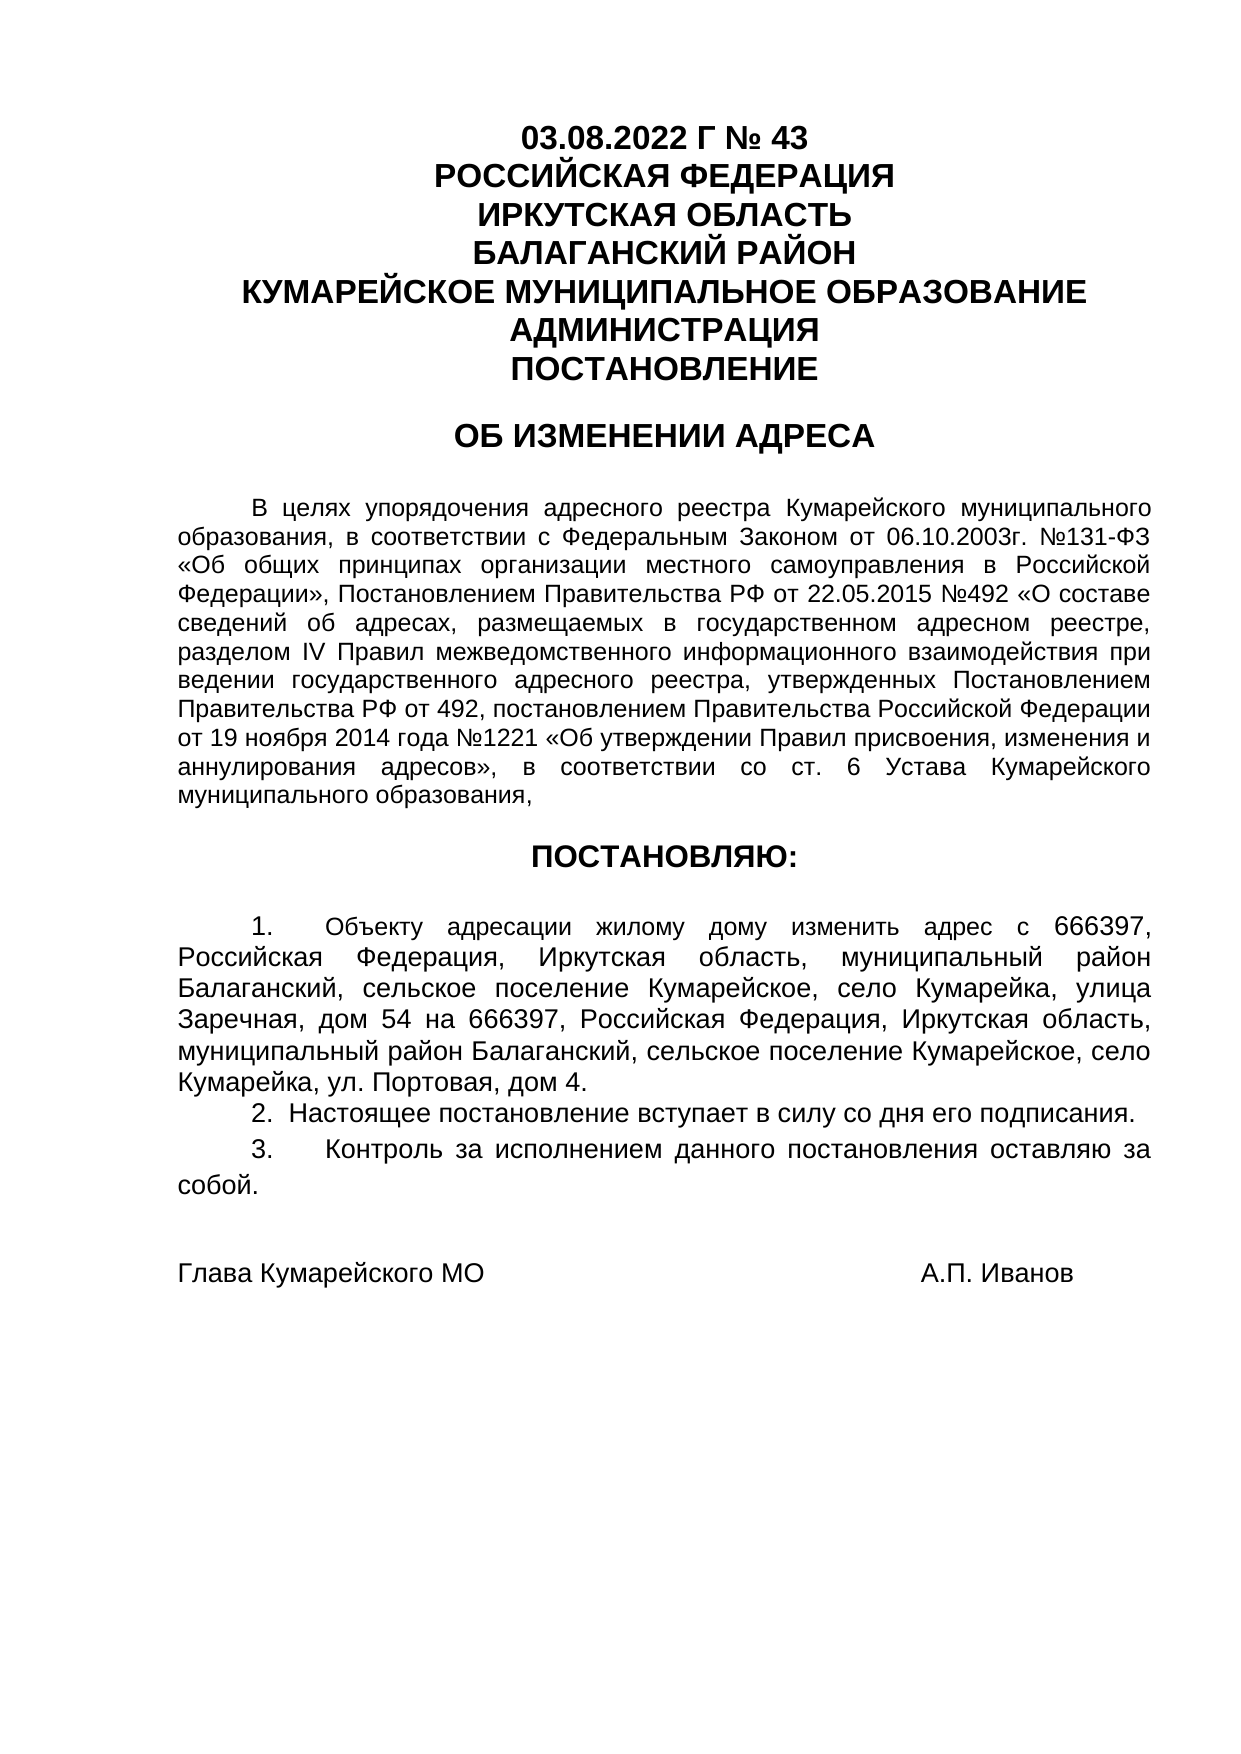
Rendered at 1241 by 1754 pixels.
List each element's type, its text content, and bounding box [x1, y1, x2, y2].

list Настоящее постановление вступает в силу со дня его подписания. [251, 1097, 1152, 1128]
text ПОСТАНОВЛЕНИЕ [177, 349, 1152, 387]
text кумарейСКОЕ МУНИЦИПАЛЬНОЕ ОБРАЗОВАНИЕ [177, 272, 1152, 310]
text РОССИЙСКАЯ ФЕДЕРАЦИЯ [177, 157, 1152, 195]
text 03.08.2022 Г № 43 [177, 118, 1152, 157]
text БАЛАГАНСКИЙ РАЙОН [177, 233, 1152, 272]
list Объекту адресации жилому дому изменить адрес с 666397, Российская Федерация, Иркутская область, муниципальный район Балаганский, сельское поселение Кумарейское, село Кумарейка, улица Заречная, дом 54 на 666397, Российская Федерация, Иркутская область, муниципальный район Балаганский, сельское поселение Кумарейское, село Кумарейка, ул. Портовая, дом 4. [177, 910, 1152, 1097]
text АДМИНИСТРАЦИЯ [177, 310, 1152, 349]
text Глава Кумарейского МО А.П. Иванов [177, 1257, 1152, 1288]
text ПОСТАНОВЛЯЮ: [177, 838, 1152, 874]
list Контроль за исполнением данного постановления оставляю за собой. [177, 1133, 1152, 1200]
text Об иЗМЕНЕНИИ АДРЕСА [177, 416, 1152, 454]
text В целях упорядочения адресного реестра Кумарейского муниципального образования, в соответствии с Федеральным Законом от 06.10.2003г. №131-ФЗ «Об общих принципах организации местного самоуправления в Российской Федерации», Постановлением Правительства РФ от 22.05.2015 №492 «О составе сведений об адресах, размещаемых в государственном адресном реестре, разделом IV Правил межведомственного информационного взаимодействия при ведении государственного адресного реестра, утвержденных Постановлением Правительства РФ от 492, постановлением Правительства Российской Федерации от 19 ноября 2014 года №1221 «Об утверждении Правил присвоения, изменения и аннулирования адресов», в соответствии со ст. 6 Устава Кумарейского муниципального образования, [177, 493, 1152, 809]
text ИРКУТСКАЯ ОБЛАСТЬ [177, 195, 1152, 233]
